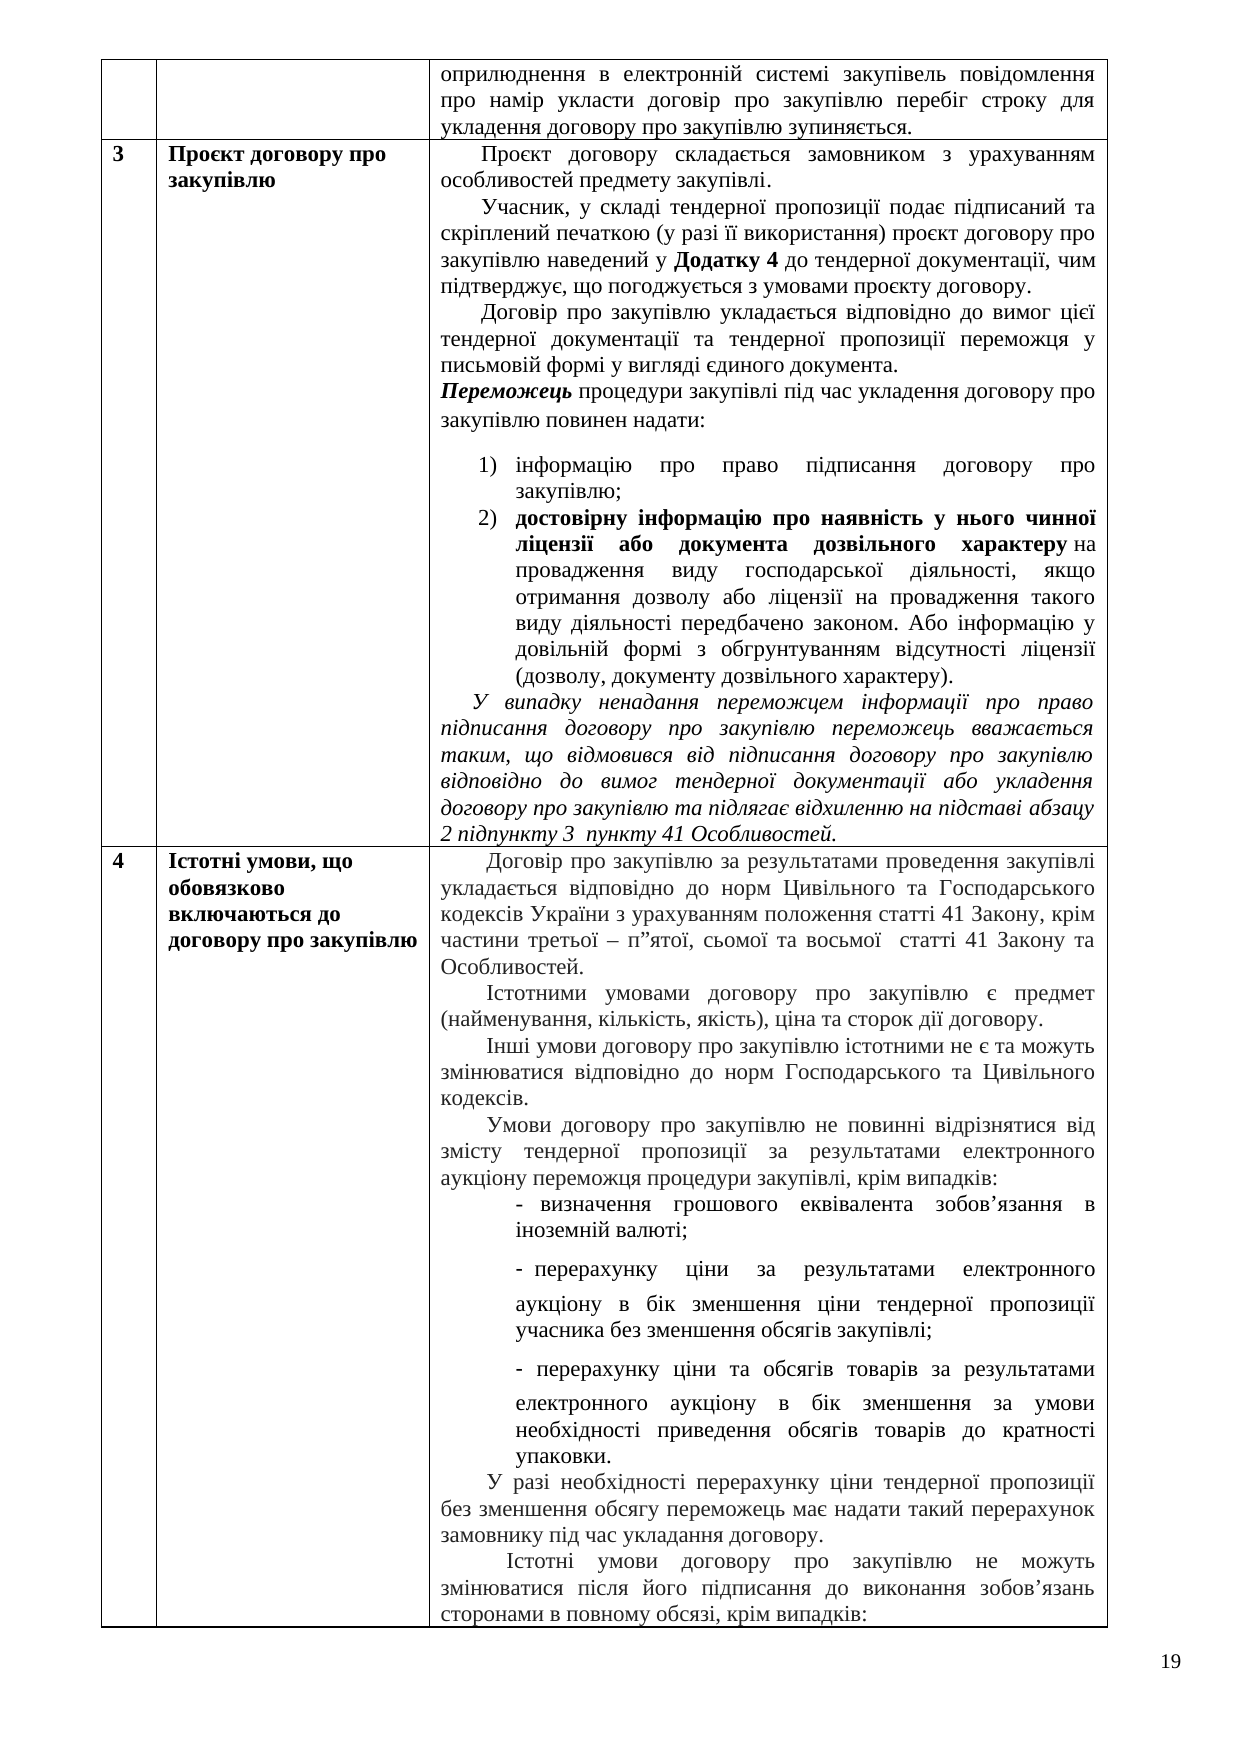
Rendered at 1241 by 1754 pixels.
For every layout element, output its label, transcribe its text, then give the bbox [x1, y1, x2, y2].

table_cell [157, 847, 429, 1626]
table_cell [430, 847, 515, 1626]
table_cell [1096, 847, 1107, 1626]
table_cell 4 [102, 847, 156, 1626]
table_cell Проєкт договору складається замовником з урахуванням особливостей предмету закупівлі. Учасник, у складі тендерної пропозиції подає підписаний та скріплений печаткою (у разі її використання) проєкт договору про закупівлю наведений у Додатку 4 до тендерної документації, чим підтверджує, що погоджується з умовами проєкту договору. Договір про закупівлю укладається відповідно до вимог цієї тендерної документації та тендерної пропозиції переможця у письмовій формі у вигляді єдиного документа. Переможець процедури закупівлі під час укладення договору про закупівлю повинен надати: інформацію про право підписання договору про закупівлю; достовірну інформацію про наявність у нього чинної ліцензії або документа дозвільного характеру на провадження виду господарської діяльності, якщо отримання дозволу або ліцензії на провадження такого виду діяльності передбачено законом. Або інформацію у довільній формі з обгрунтуванням відсутності ліцензії (дозволу, документу дозвільного характеру). У випадку ненадання переможцем інформації про право підписання договору про закупівлю переможець вважається таким, що відмовився від підписання договору про закупівлю відповідно до вимог тендерної документації або укладення договору про закупівлю та підлягає відхиленню на підставі абзацу 2 підпункту 3 пункту 41 Особливостей. [430, 140, 1107, 846]
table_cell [430, 60, 1107, 139]
table_cell 2 [102, 60, 156, 139]
table_cell Проєкт договору про закупівлю [157, 140, 429, 846]
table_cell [157, 60, 429, 139]
table_cell 3 [102, 140, 156, 846]
